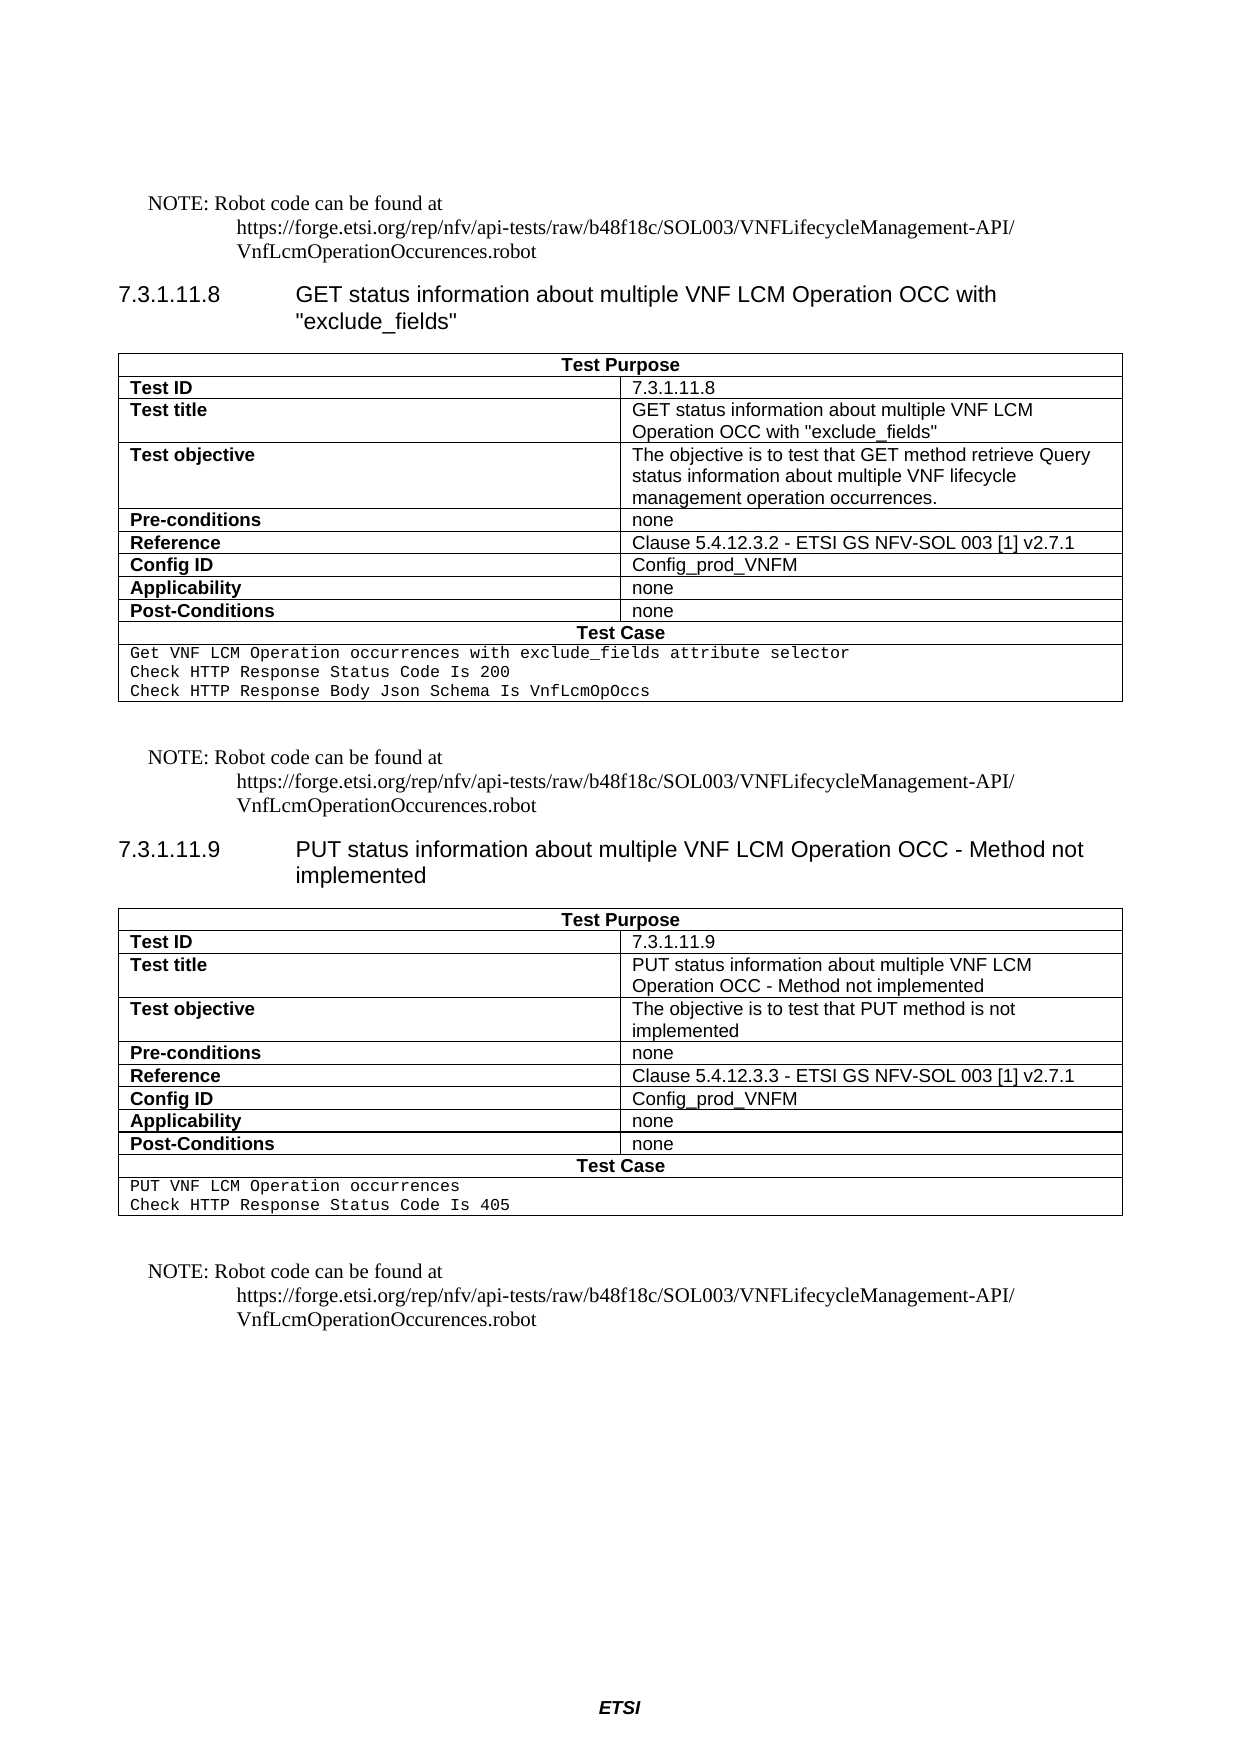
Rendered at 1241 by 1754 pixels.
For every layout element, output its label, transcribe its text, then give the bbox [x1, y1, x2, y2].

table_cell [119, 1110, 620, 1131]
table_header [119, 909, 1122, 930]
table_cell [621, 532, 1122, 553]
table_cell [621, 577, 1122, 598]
subtitle 7.3.1.11.9 PUT status information about multiple VNF LCM Operation OCC - Method not implemented [118, 836, 1122, 889]
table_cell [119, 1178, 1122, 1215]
text NOTE: Robot code can be found at https://forge.etsi.org/rep/nfv/api-tests/raw/b48f18c/SOL003/VNFLifecycleManagement-API/VnfLcmOperationOccurences.robot [148, 745, 1122, 817]
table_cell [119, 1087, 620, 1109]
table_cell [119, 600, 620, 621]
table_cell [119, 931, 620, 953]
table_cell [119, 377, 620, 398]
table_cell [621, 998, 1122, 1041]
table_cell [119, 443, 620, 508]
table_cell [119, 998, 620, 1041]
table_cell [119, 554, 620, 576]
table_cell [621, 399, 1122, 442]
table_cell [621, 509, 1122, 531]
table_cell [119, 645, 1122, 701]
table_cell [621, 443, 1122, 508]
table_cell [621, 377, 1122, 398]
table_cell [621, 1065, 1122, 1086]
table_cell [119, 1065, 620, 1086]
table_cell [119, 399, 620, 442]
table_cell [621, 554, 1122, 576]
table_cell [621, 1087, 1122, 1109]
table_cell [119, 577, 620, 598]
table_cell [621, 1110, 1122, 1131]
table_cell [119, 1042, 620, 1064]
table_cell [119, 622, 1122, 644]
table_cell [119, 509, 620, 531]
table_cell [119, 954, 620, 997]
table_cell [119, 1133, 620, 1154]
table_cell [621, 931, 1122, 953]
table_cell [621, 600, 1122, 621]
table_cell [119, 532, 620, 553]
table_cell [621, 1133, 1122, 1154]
text NOTE: Robot code can be found at https://forge.etsi.org/rep/nfv/api-tests/raw/b48f18c/SOL003/VNFLifecycleManagement-API/VnfLcmOperationOccurences.robot [148, 191, 1122, 263]
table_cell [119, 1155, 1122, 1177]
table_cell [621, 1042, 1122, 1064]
text NOTE: Robot code can be found at https://forge.etsi.org/rep/nfv/api-tests/raw/b48f18c/SOL003/VNFLifecycleManagement-API/VnfLcmOperationOccurences.robot [148, 1259, 1122, 1331]
subtitle 7.3.1.11.8 GET status information about multiple VNF LCM Operation OCC with "exclude_fields" [118, 281, 1122, 334]
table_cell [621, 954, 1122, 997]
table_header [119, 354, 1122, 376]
